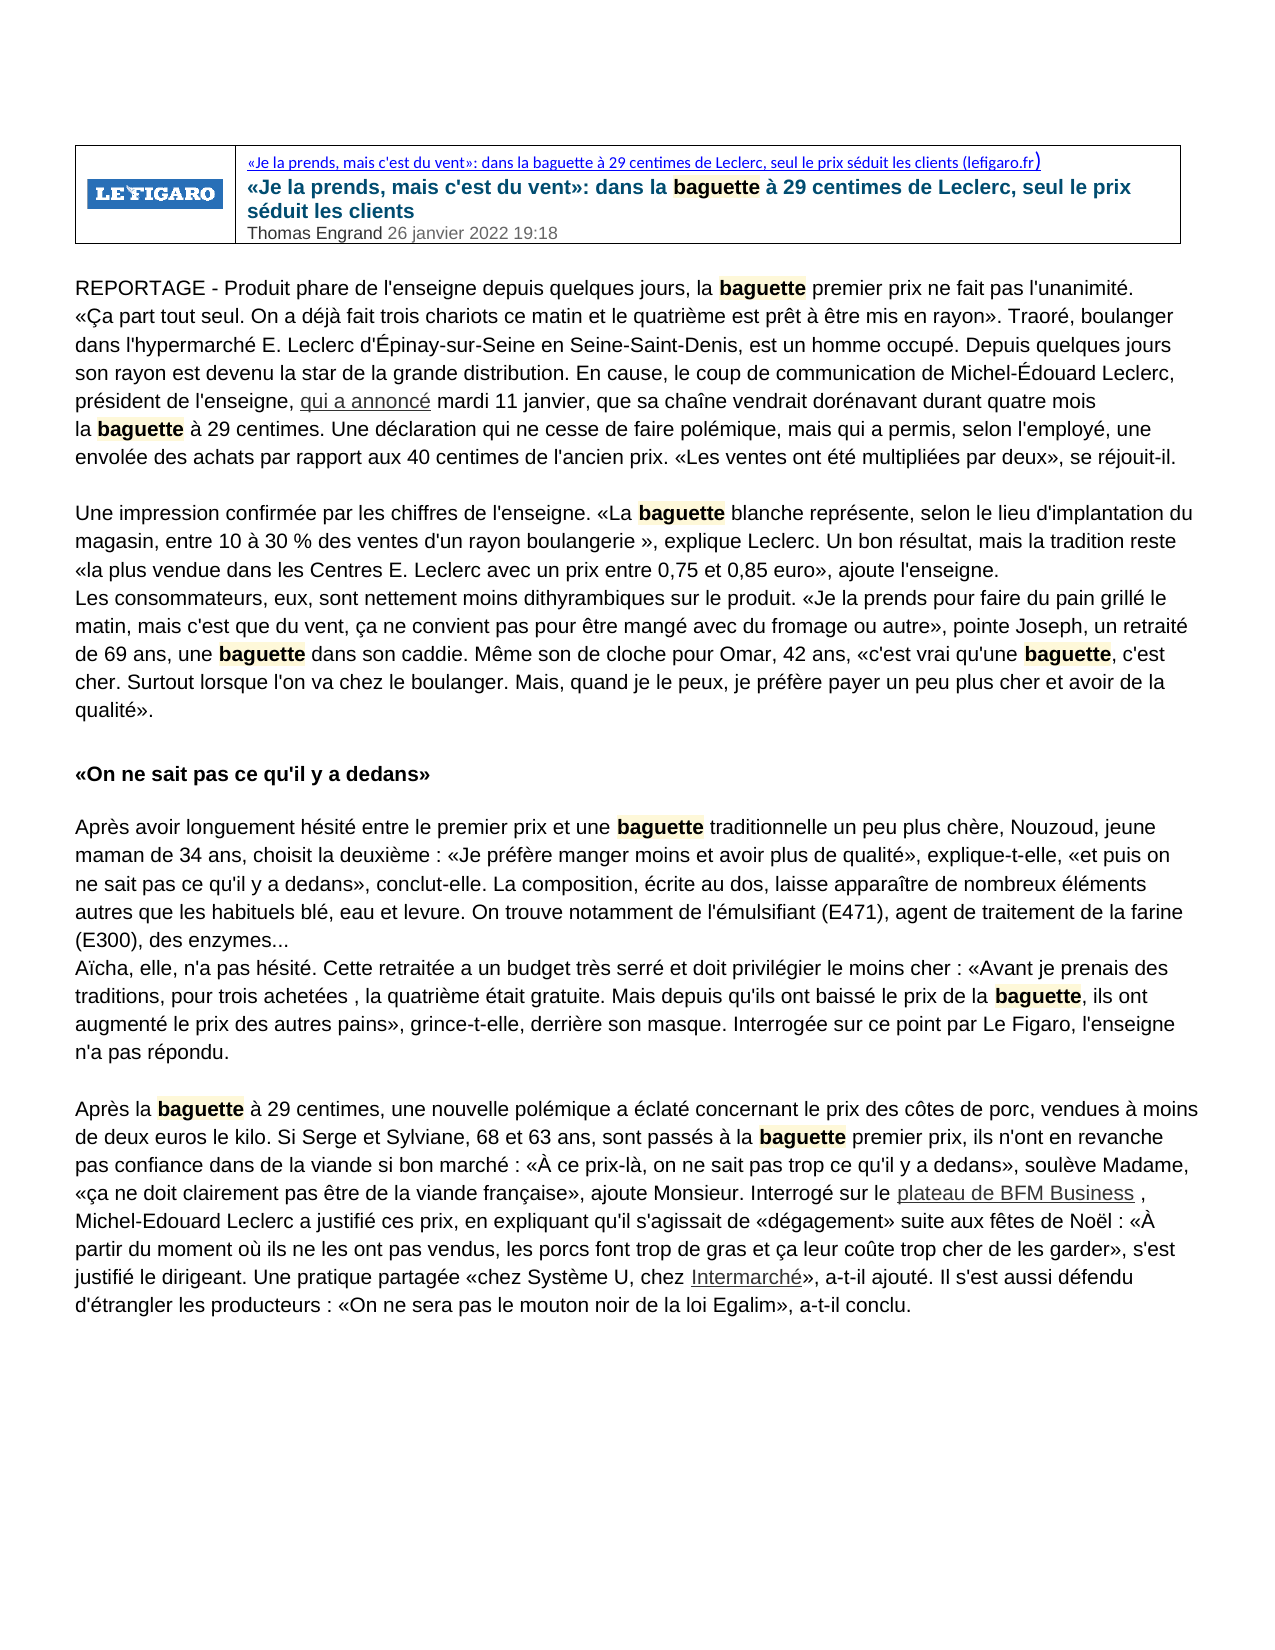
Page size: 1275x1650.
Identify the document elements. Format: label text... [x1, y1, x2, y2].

table_header «Je la prends, mais c'est du vent»: dans la baguette à 29 centimes de Leclerc, seul le prix séduit les clients (lefigaro.fr) «Je la prends, mais c'est du vent»: dans la baguette à 29 centimes de Leclerc, seul le prix séduit les clients Thomas Engrand 26 janvier 2022 19:18 [236, 146, 1180, 243]
text Les consommateurs, eux, sont nettement moins dithyrambiques sur le produit. «Je la prends pour faire du pain grillé le matin, mais c'est que du vent, ça ne convient pas pour être mangé avec du fromage ou autre», pointe Joseph, un retraité de 69 ans, une baguette dans son caddie. Même son de cloche pour Omar, 42 ans, «c'est vrai qu'une baguette, c'est cher. Surtout lorsque l'on va chez le boulanger. Mais, quand je le peux, je préfère payer un peu plus cher et avoir de la qualité». [75, 581, 1200, 722]
text «Ça part tout seul. On a déjà fait trois chariots ce matin et le quatrième est prêt à être mis en rayon». Traoré, boulanger dans l'hypermarché E. Leclerc d'Épinay-sur-Seine en Seine-Saint-Denis, est un homme occupé. Depuis quelques jours son rayon est devenu la star de la grande distribution. En cause, le coup de communication de Michel-Édouard Leclerc, président de l'enseigne, qui a annoncé mardi 11 janvier, que sa chaîne vendrait dorénavant durant quatre mois la baguette à 29 centimes. Une déclaration qui ne cesse de faire polémique, mais qui a permis, selon l'employé, une envolée des achats par rapport aux 40 centimes de l'ancien prix. «Les ventes ont été multipliées par deux», se réjouit-il. [75, 300, 1200, 469]
text Après avoir longuement hésité entre le premier prix et une baguette traditionnelle un peu plus chère, Nouzoud, jeune maman de 34 ans, choisit la deuxième : «Je préfère manger moins et avoir plus de qualité», explique-t-elle, «et puis on ne sait pas ce qu'il y a dedans», conclut-elle. La composition, écrite au dos, laisse apparaître de nombreux éléments autres que les habituels blé, eau et levure. On trouve notamment de l'émulsifiant (E471), agent de traitement de la farine (E300), des enzymes... [75, 811, 1200, 952]
picture [86, 178, 224, 210]
text Après la baguette à 29 centimes, une nouvelle polémique a éclaté concernant le prix des côtes de porc, vendues à moins de deux euros le kilo. Si Serge et Sylviane, 68 et 63 ans, sont passés à la baguette premier prix, ils n'ont en revanche pas confiance dans de la viande si bon marché : «À ce prix-là, on ne sait pas trop ce qu'il y a dedans», soulève Madame, «ça ne doit clairement pas être de la viande française», ajoute Monsieur. Interrogé sur le plateau de BFM Business , Michel-Edouard Leclerc a justifié ces prix, en expliquant qu'il s'agissait de «dégagement» suite aux fêtes de Noël : «À partir du moment où ils ne les ont pas vendus, les porcs font trop de gras et ça leur coûte trop cher de les garder», s'est justifié le dirigeant. Une pratique partagée «chez Système U, chez Intermarché», a-t-il ajouté. Il s'est aussi défendu d'étrangler les producteurs : «On ne sera pas le mouton noir de la loi Egalim», a-t-il conclu. [75, 1092, 1200, 1317]
text REPORTAGE - Produit phare de l'enseigne depuis quelques jours, la baguette premier prix ne fait pas l'unanimité. [75, 272, 1200, 300]
text Aïcha, elle, n'a pas hésité. Cette retraitée a un budget très serré et doit privilégier le moins cher : «Avant je prenais des traditions, pour trois achetées , la quatrième était gratuite. Mais depuis qu'ils ont baissé le prix de la baguette, ils ont augmenté le prix des autres pains», grince-t-elle, derrière son masque. Interrogée sur ce point par Le Figaro, l'enseigne n'a pas répondu. [75, 952, 1200, 1064]
text Une impression confirmée par les chiffres de l'enseigne. «La baguette blanche représente, selon le lieu d'implantation du magasin, entre 10 à 30 % des ventes d'un rayon boulangerie », explique Leclerc. Un bon résultat, mais la tradition reste «la plus vendue dans les Centres E. Leclerc avec un prix entre 0,75 et 0,85 euro», ajoute l'enseigne. [75, 497, 1200, 581]
table_header [76, 146, 235, 243]
text «On ne sait pas ce qu'il y a dedans» [75, 758, 1200, 786]
